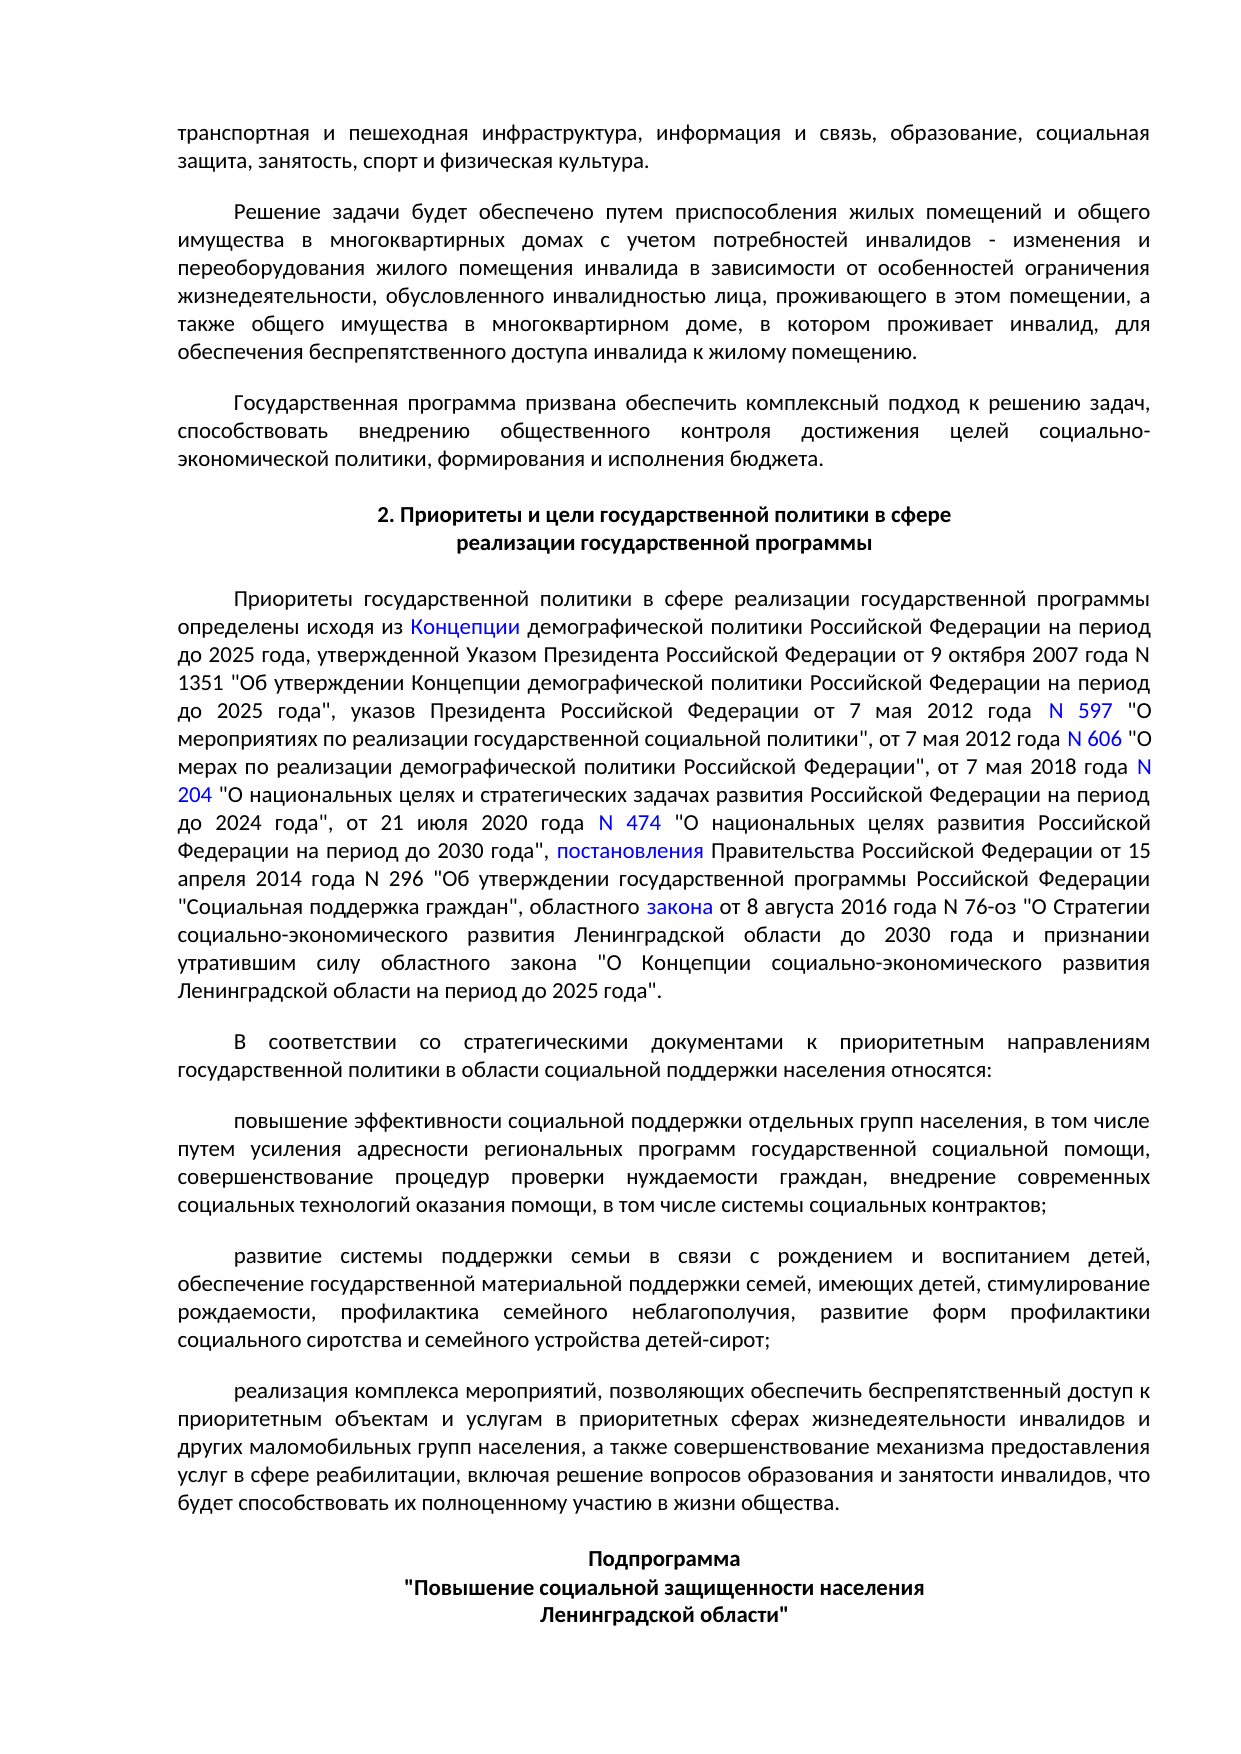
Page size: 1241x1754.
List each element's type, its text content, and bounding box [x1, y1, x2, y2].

text Государственная программа призвана обеспечить комплексный подход к решению задач, способствовать внедрению общественного контроля достижения целей социально-экономической политики, формирования и исполнения бюджета. [177, 388, 1152, 472]
title реализации государственной программы [177, 528, 1152, 556]
title "Повышение социальной защищенности населения [177, 1573, 1152, 1601]
title Ленинградской области" [177, 1601, 1152, 1629]
text Приоритеты государственной политики в сфере реализации государственной программы определены исходя из Концепции демографической политики Российской Федерации на период до 2025 года, утвержденной Указом Президента Российской Федерации от 9 октября 2007 года N 1351 "Об утверждении Концепции демографической политики Российской Федерации на период до 2025 года", указов Президента Российской Федерации от 7 мая 2012 года N 597 "О мероприятиях по реализации государственной социальной политики", от 7 мая 2012 года N 606 "О мерах по реализации демографической политики Российской Федерации", от 7 мая 2018 года N 204 "О национальных целях и стратегических задачах развития Российской Федерации на период до 2024 года", от 21 июля 2020 года N 474 "О национальных целях развития Российской Федерации на период до 2030 года", постановления Правительства Российской Федерации от 15 апреля 2014 года N 296 "Об утверждении государственной программы Российской Федерации "Социальная поддержка граждан", областного закона от 8 августа 2016 года N 76-оз "О Стратегии социально-экономического развития Ленинградской области до 2030 года и признании утратившим силу областного закона "О Концепции социально-экономического развития Ленинградской области на период до 2025 года". [177, 584, 1152, 1004]
title 2. Приоритеты и цели государственной политики в сфере [177, 500, 1152, 528]
text повышение эффективности социальной поддержки отдельных групп населения, в том числе путем усиления адресности региональных программ государственной социальной помощи, совершенствование процедур проверки нуждаемости граждан, внедрение современных социальных технологий оказания помощи, в том числе системы социальных контрактов; [177, 1106, 1152, 1218]
text В соответствии со стратегическими документами к приоритетным направлениям государственной политики в области социальной поддержки населения относятся: [177, 1027, 1152, 1083]
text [177, 118, 1152, 174]
text Решение задачи будет обеспечено путем приспособления жилых помещений и общего имущества в многоквартирных домах с учетом потребностей инвалидов - изменения и переоборудования жилого помещения инвалида в зависимости от особенностей ограничения жизнедеятельности, обусловленного инвалидностью лица, проживающего в этом помещении, а также общего имущества в многоквартирном доме, в котором проживает инвалид, для обеспечения беспрепятственного доступа инвалида к жилому помещению. [177, 197, 1152, 365]
title Подпрограмма [177, 1544, 1152, 1573]
text реализация комплекса мероприятий, позволяющих обеспечить беспрепятственный доступ к приоритетным объектам и услугам в приоритетных сферах жизнедеятельности инвалидов и других маломобильных групп населения, а также совершенствование механизма предоставления услуг в сфере реабилитации, включая решение вопросов образования и занятости инвалидов, что будет способствовать их полноценному участию в жизни общества. [177, 1376, 1152, 1517]
text развитие системы поддержки семьи в связи с рождением и воспитанием детей, обеспечение государственной материальной поддержки семей, имеющих детей, стимулирование рождаемости, профилактика семейного неблагополучия, развитие форм профилактики социального сиротства и семейного устройства детей-сирот; [177, 1241, 1152, 1353]
